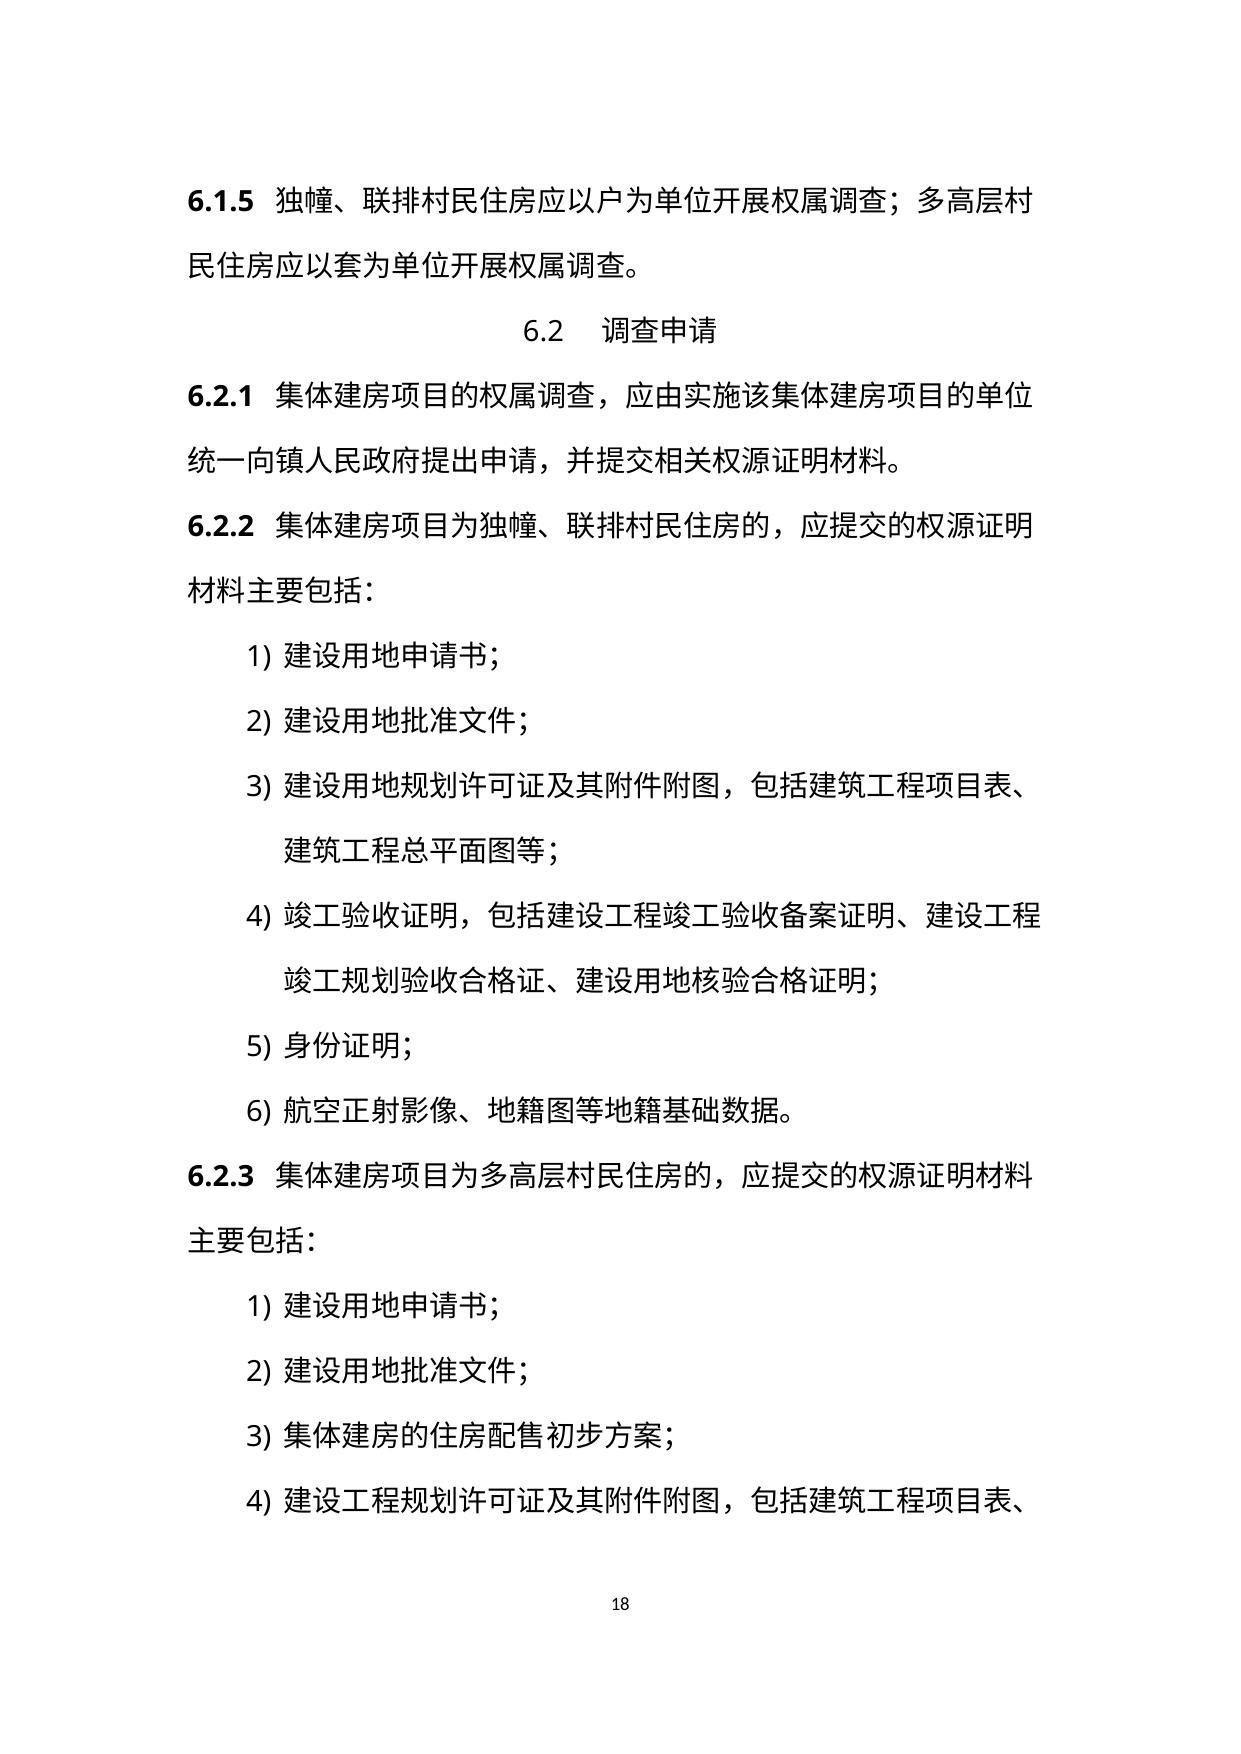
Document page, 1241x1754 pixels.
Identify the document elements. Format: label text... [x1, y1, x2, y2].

list 建设用地批准文件； [246, 1336, 1053, 1401]
list 建设用地申请书； [246, 621, 1053, 686]
list 集体建房的住房配售初步方案； [246, 1401, 1053, 1466]
list 建设用地批准文件； [246, 686, 1053, 751]
list 集体建房项目为独幢、联排村民住房的，应提交的权源证明材料主要包括： [187, 491, 1053, 621]
list 建设用地申请书； [246, 1271, 1053, 1336]
list 竣工验收证明，包括建设工程竣工验收备案证明、建设工程竣工规划验收合格证、建设用地核验合格证明； [246, 881, 1053, 1011]
list 建设用地规划许可证及其附件附图，包括建筑工程项目表、建筑工程总平面图等； [246, 751, 1053, 881]
list 身份证明； [246, 1011, 1053, 1076]
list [246, 1466, 1053, 1531]
list 航空正射影像、地籍图等地籍基础数据。 [246, 1076, 1053, 1141]
list 调查申请 [187, 296, 1053, 361]
list 集体建房项目为多高层村民住房的，应提交的权源证明材料主要包括： [187, 1141, 1053, 1271]
list 集体建房项目的权属调查，应由实施该集体建房项目的单位统一向镇人民政府提出申请，并提交相关权源证明材料。 [187, 361, 1053, 491]
list 独幢、联排村民住房应以户为单位开展权属调查；多高层村民住房应以套为单位开展权属调查。 [187, 166, 1053, 296]
